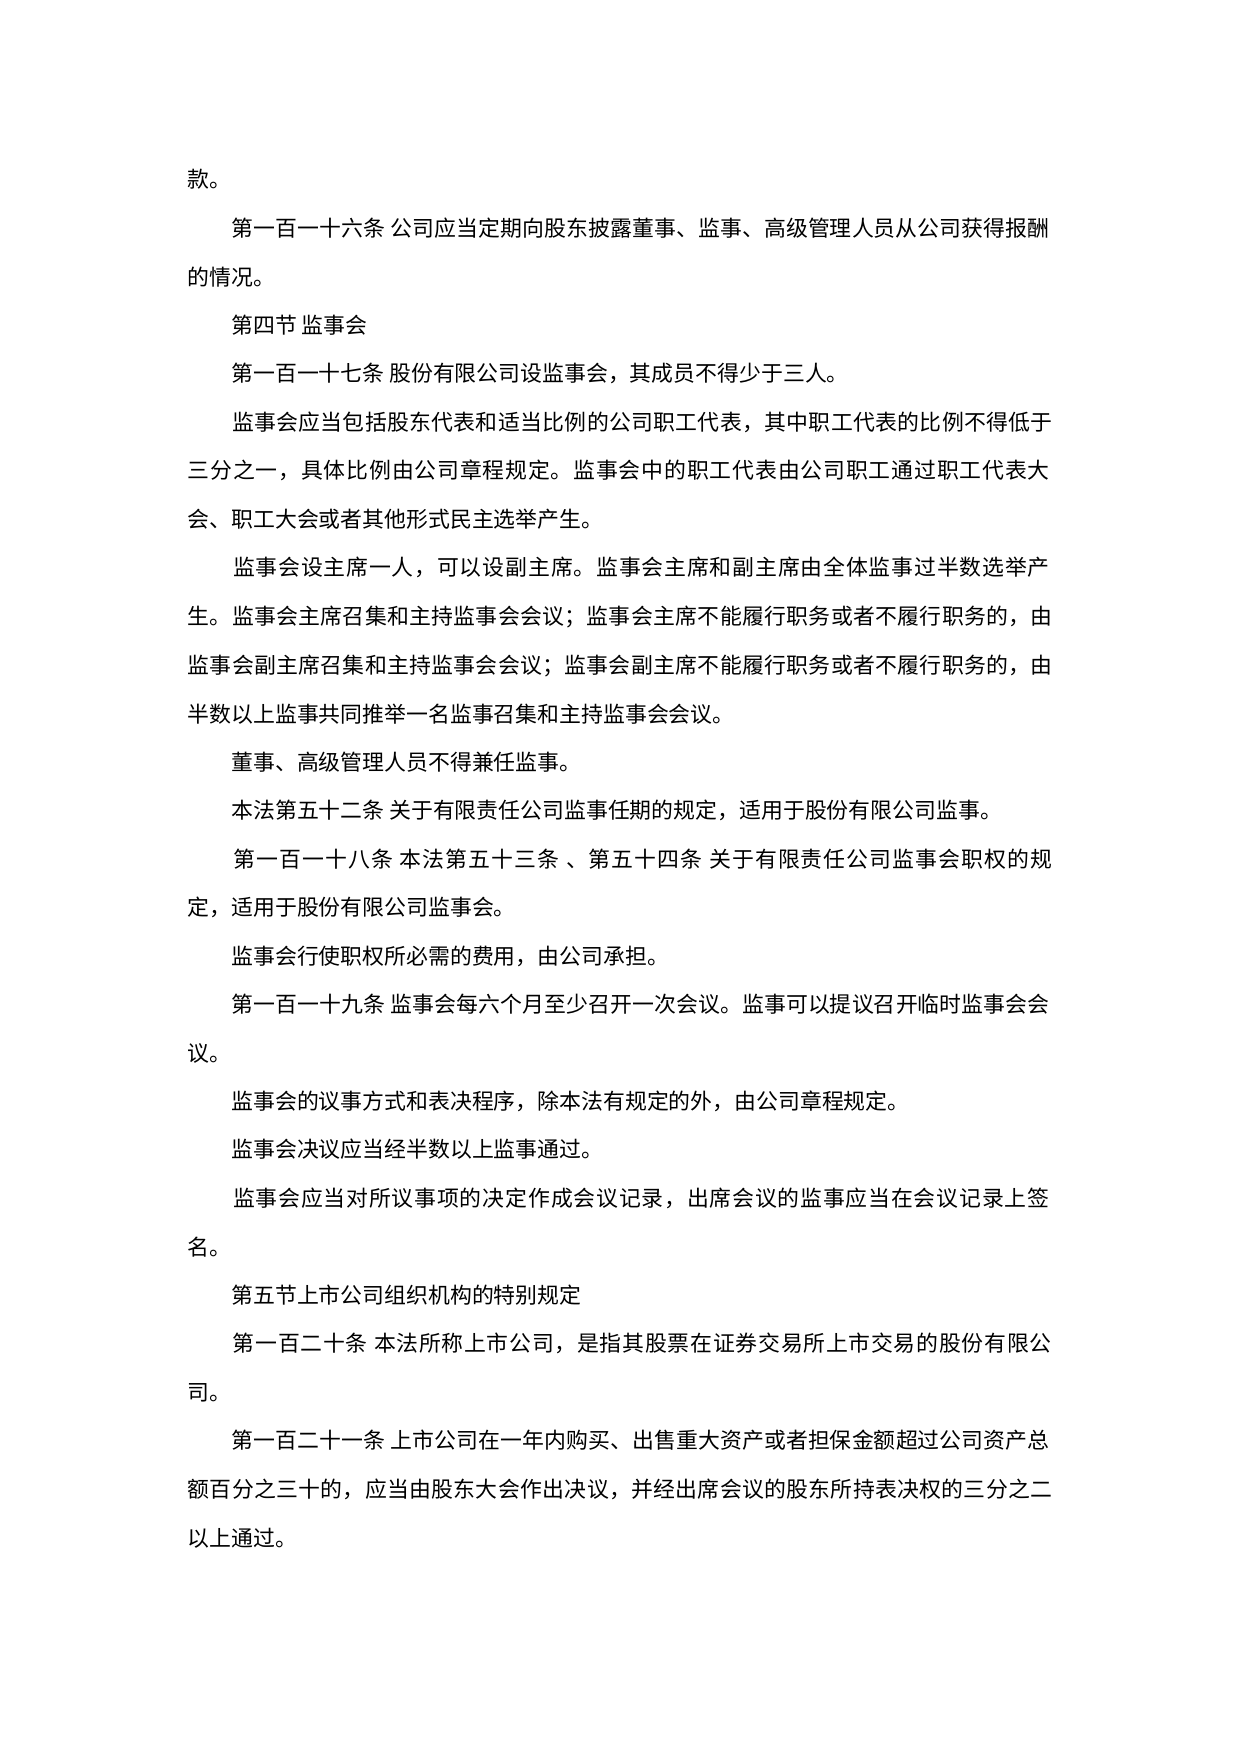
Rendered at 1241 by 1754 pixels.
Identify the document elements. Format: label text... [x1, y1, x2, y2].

text 监事会应当对所议事项的决定作成会议记录，出席会议的监事应当在会议记录上签名。 [187, 1180, 1053, 1262]
text 第一百二十一条 上市公司在一年内购买、出售重大资产或者担保金额超过公司资产总额百分之三十的，应当由股东大会作出决议，并经出席会议的股东所持表决权的三分之二以上通过。 [187, 1423, 1053, 1553]
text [187, 162, 1053, 194]
text 第一百二十条 本法所称上市公司，是指其股票在证券交易所上市交易的股份有限公司。 [187, 1326, 1053, 1407]
text 监事会应当包括股东代表和适当比例的公司职工代表，其中职工代表的比例不得低于三分之一，具体比例由公司章程规定。监事会中的职工代表由公司职工通过职工代表大会、职工大会或者其他形式民主选举产生。 [187, 404, 1053, 534]
text 本法第五十二条 关于有限责任公司监事任期的规定，适用于股份有限公司监事。 [187, 793, 1053, 825]
text 监事会设主席一人，可以设副主席。监事会主席和副主席由全体监事过半数选举产生。监事会主席召集和主持监事会会议；监事会主席不能履行职务或者不履行职务的，由监事会副主席召集和主持监事会会议；监事会副主席不能履行职务或者不履行职务的，由半数以上监事共同推举一名监事召集和主持监事会会议。 [187, 550, 1053, 729]
text 第一百一十六条 公司应当定期向股东披露董事、监事、高级管理人员从公司获得报酬的情况。 [187, 210, 1053, 292]
text 监事会决议应当经半数以上监事通过。 [187, 1132, 1053, 1164]
text 监事会行使职权所必需的费用，由公司承担。 [187, 938, 1053, 971]
text 第一百一十八条 本法第五十三条 、第五十四条 关于有限责任公司监事会职权的规定，适用于股份有限公司监事会。 [187, 841, 1053, 922]
text 监事会的议事方式和表决程序，除本法有规定的外，由公司章程规定。 [187, 1084, 1053, 1116]
text 第一百一十七条 股份有限公司设监事会，其成员不得少于三人。 [187, 356, 1053, 388]
text 第五节上市公司组织机构的特别规定 [187, 1277, 1053, 1310]
text 第四节 监事会 [187, 307, 1053, 340]
text 第一百一十九条 监事会每六个月至少召开一次会议。监事可以提议召开临时监事会会议。 [187, 987, 1053, 1068]
text 董事、高级管理人员不得兼任监事。 [187, 744, 1053, 777]
